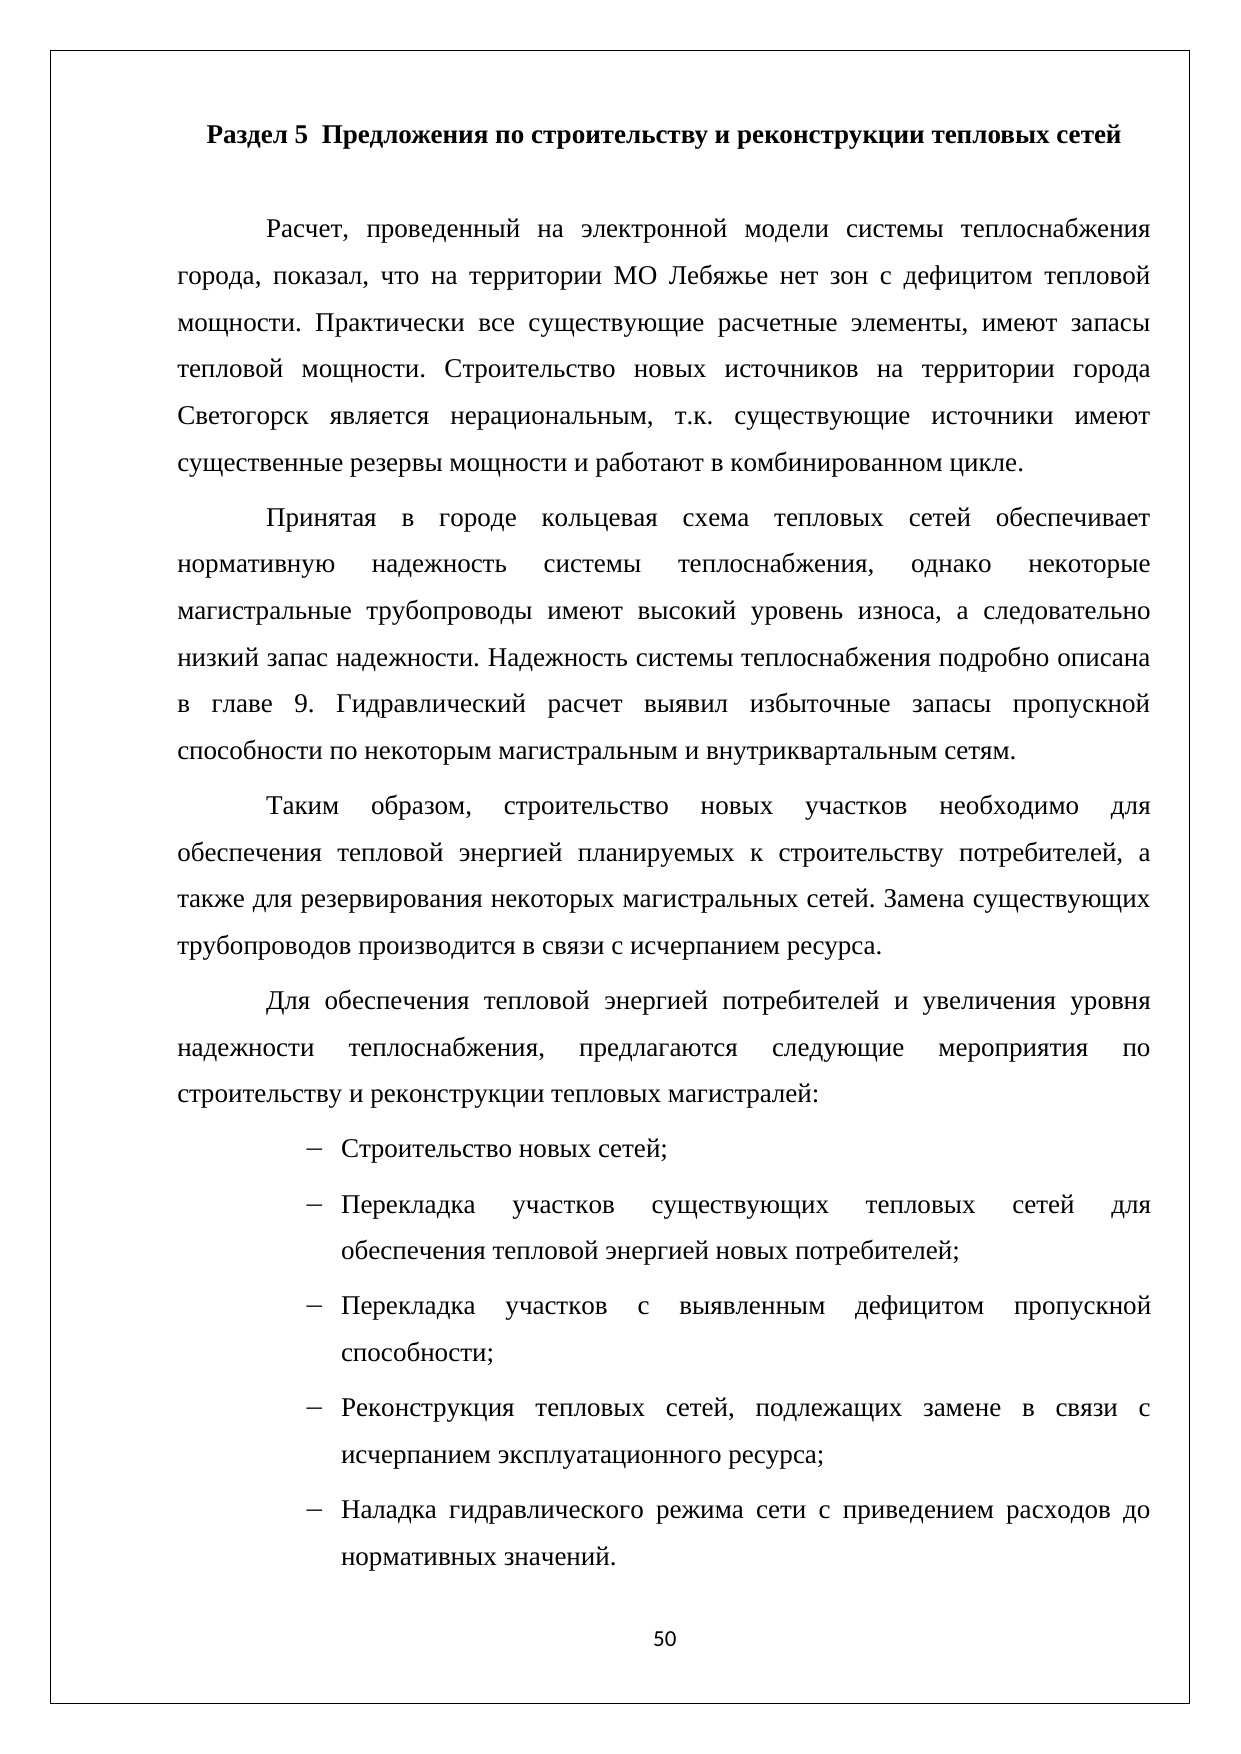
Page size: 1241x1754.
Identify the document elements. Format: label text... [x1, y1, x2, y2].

list Перекладка участков существующих тепловых сетей для обеспечения тепловой энергией новых потребителей; [303, 1188, 1152, 1266]
text Таким образом, строительство новых участков необходимо для обеспечения тепловой энергией планируемых к строительству потребителей, а также для резервирования некоторых магистральных сетей. Замена существующих трубопроводов производится в связи с исчерпанием ресурса. [177, 789, 1152, 960]
list Перекладка участков с выявленным дефицитом пропускной способности; [303, 1289, 1152, 1367]
list Реконструкция тепловых сетей, подлежащих замене в связи с исчерпанием эксплуатационного ресурса; [303, 1391, 1152, 1469]
list Строительство новых сетей; [303, 1132, 1152, 1164]
text Принятая в городе кольцевая схема тепловых сетей обеспечивает нормативную надежность системы теплоснабжения, однако некоторые магистральные трубопроводы имеют высокий уровень износа, а следовательно низкий запас надежности. Надежность системы теплоснабжения подробно описана в главе 9. Гидравлический расчет выявил избыточные запасы пропускной способности по некоторым магистральным и внутриквартальным сетям. [177, 501, 1152, 765]
list Наладка гидравлического режима сети с приведением расходов до нормативных значений. [303, 1493, 1152, 1571]
text Для обеспечения тепловой энергией потребителей и увеличения уровня надежности теплоснабжения, предлагаются следующие мероприятия по строительству и реконструкции тепловых магистралей: [177, 984, 1152, 1109]
text Расчет, проведенный на электронной модели системы теплоснабжения города, показал, что на территории МО Лебяжье нет зон с дефицитом тепловой мощности. Практически все существующие расчетные элементы, имеют запасы тепловой мощности. Строительство новых источников на территории города Светогорск является нерациональным, т.к. существующие источники имеют существенные резервы мощности и работают в комбинированном цикле. [177, 212, 1152, 477]
text Раздел 5 Предложения по строительству и реконструкции тепловых сетей [177, 118, 1152, 149]
